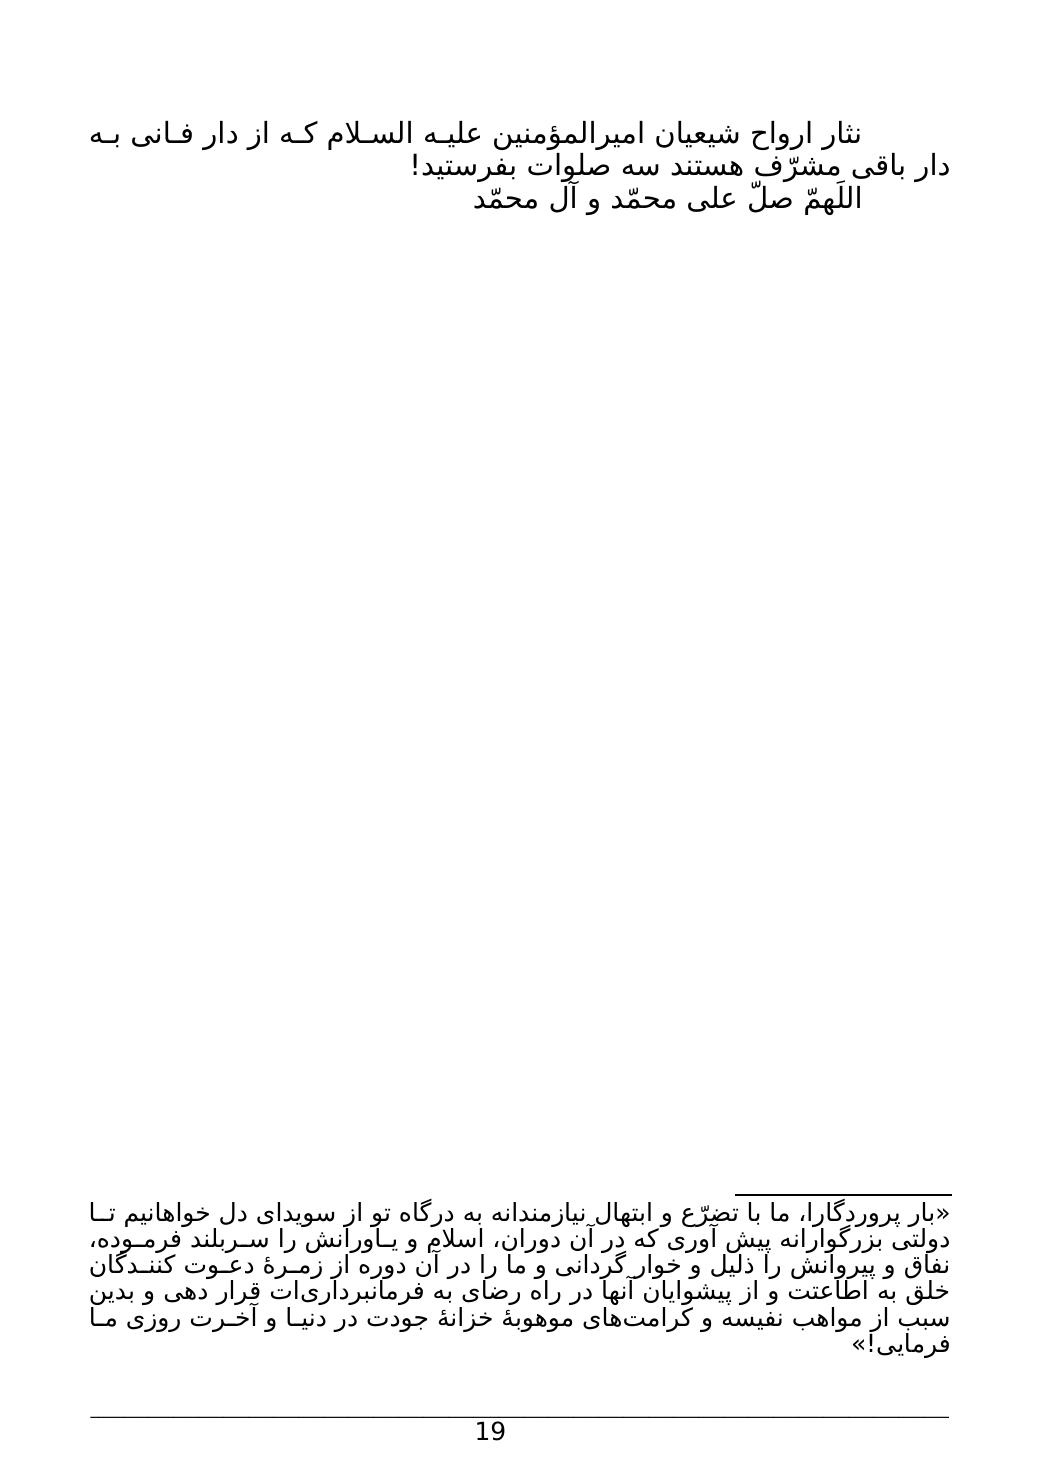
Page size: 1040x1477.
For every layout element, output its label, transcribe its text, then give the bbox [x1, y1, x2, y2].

text اللَهمّ صلّ علی محمّد و آل محمّد [89, 183, 951, 215]
text نثار ارواح شیعیان امیرالمؤمنین علیه السلام که از دار فانی به دار باقی مشرّف هستند سه صلوات بفرستید! [89, 118, 951, 183]
